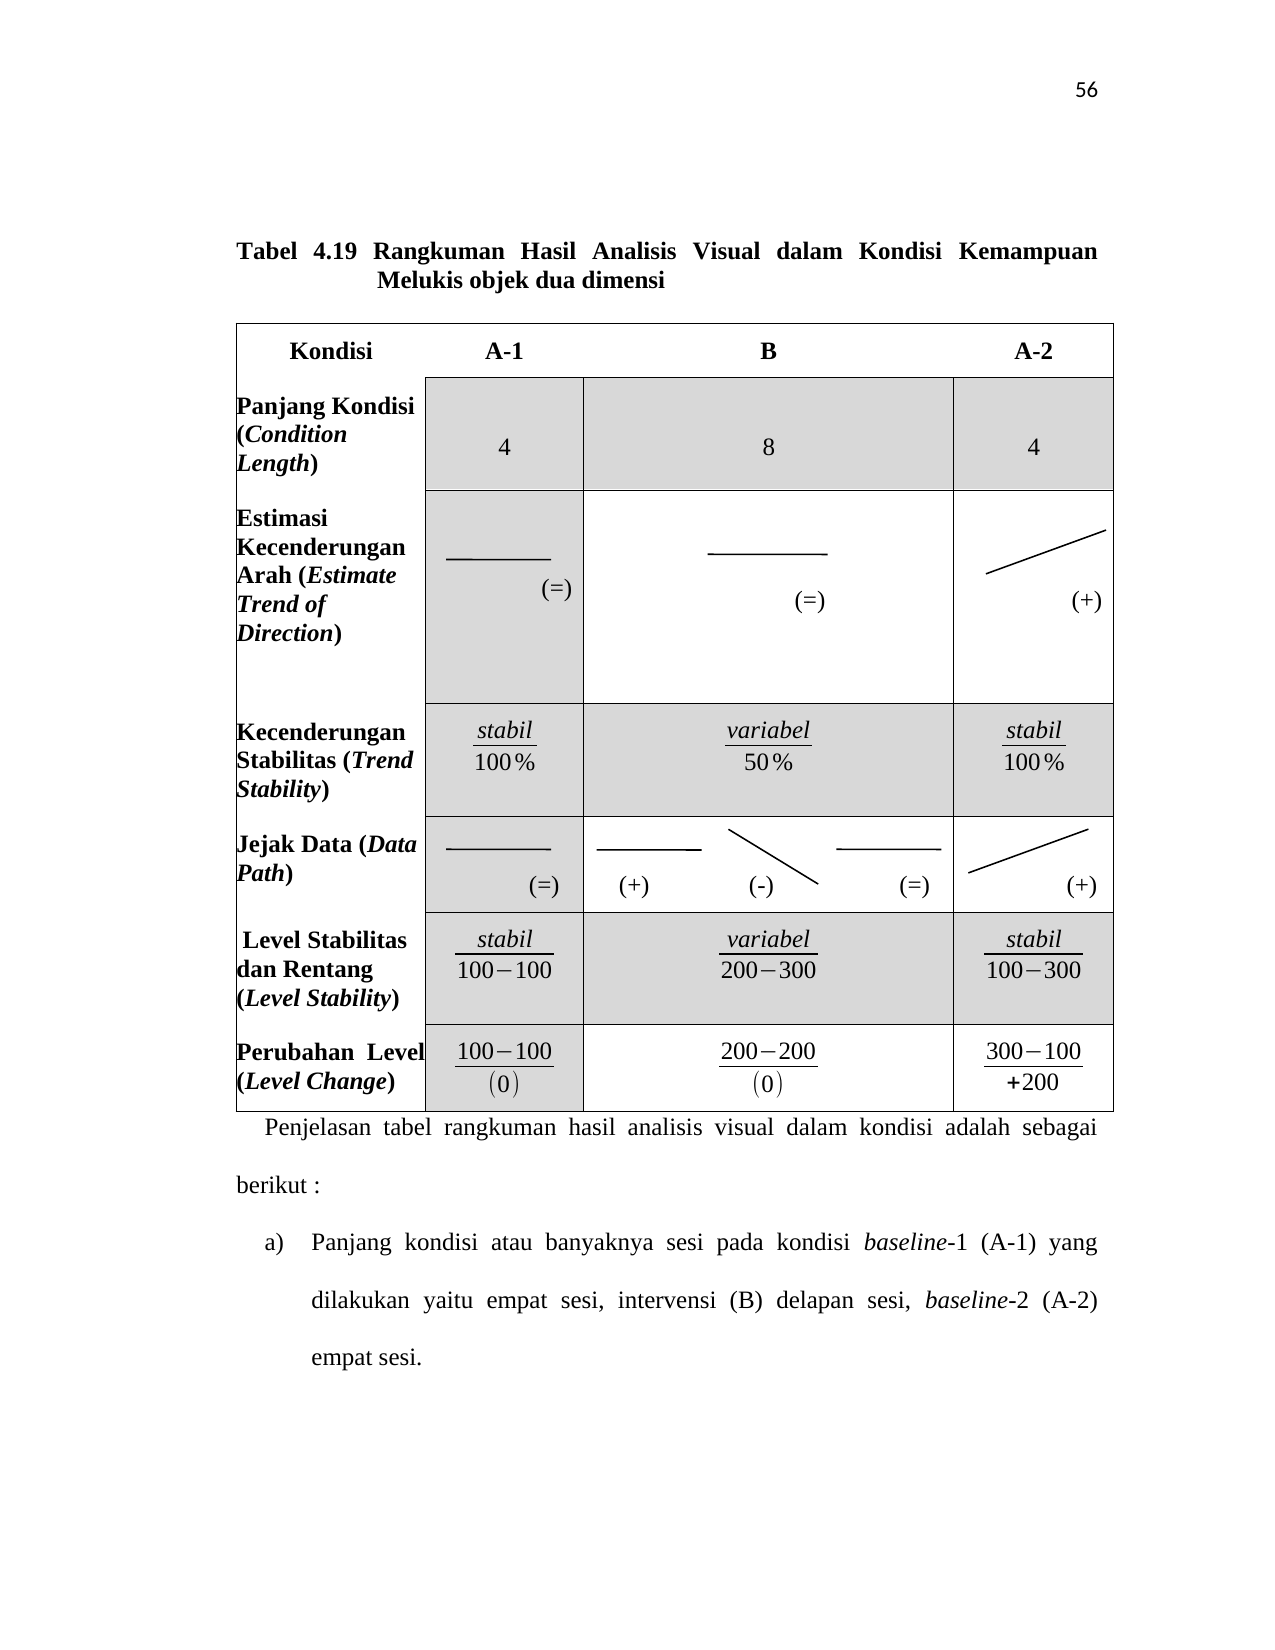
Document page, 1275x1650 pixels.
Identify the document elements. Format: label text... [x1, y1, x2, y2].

table_cell Panjang Kondisi (Condition Length) [237, 377, 425, 489]
table_cell [584, 913, 953, 1024]
table_cell [584, 1025, 953, 1111]
table_cell [954, 704, 1113, 816]
table_cell (+) [954, 491, 1113, 703]
list Panjang kondisi atau banyaknya sesi pada kondisi baseline-1 (A-1) yang dilakukan yaitu empat sesi, intervensi (B) delapan sesi, baseline-2 (A-2) empat sesi. [264, 1227, 1098, 1371]
table_cell Estimasi Kecenderungan Arah (Estimate Trend of Direction) [237, 490, 425, 703]
table_cell Level Stabilitas dan Rentang (Level Stability) [237, 912, 425, 1024]
table_cell (=) [584, 491, 953, 703]
table_cell Jejak Data (Data Path) [237, 816, 425, 912]
table_cell Perubahan Level (Level Change) [237, 1024, 425, 1111]
table_header B [583, 324, 954, 377]
text Tabel 4.19 Rangkuman Hasil Analisis Visual dalam Kondisi Kemampuan Melukis objek dua dimensi [236, 236, 1098, 294]
table_cell [426, 913, 583, 1024]
table_cell [584, 704, 953, 816]
table_cell 4 [426, 378, 583, 489]
table_cell 8 [584, 378, 953, 489]
table_cell (+) [954, 817, 1113, 912]
table_cell Kecenderungan Stabilitas (Trend Stability) [237, 703, 425, 816]
table_cell [426, 704, 583, 816]
table_cell [954, 913, 1113, 1024]
table_cell [426, 1025, 583, 1111]
table_header Kondisi [237, 324, 426, 377]
table_cell (=) [426, 817, 583, 912]
table_cell 4 [954, 378, 1113, 489]
text Penjelasan tabel rangkuman hasil analisis visual dalam kondisi adalah sebagai berikut : [236, 1112, 1098, 1198]
table_header A-2 [954, 324, 1113, 377]
table_cell [954, 1025, 1113, 1111]
table_cell (=) [426, 491, 583, 703]
table_header A-1 [426, 324, 583, 377]
table_cell (+) (-) (=) [584, 817, 953, 912]
